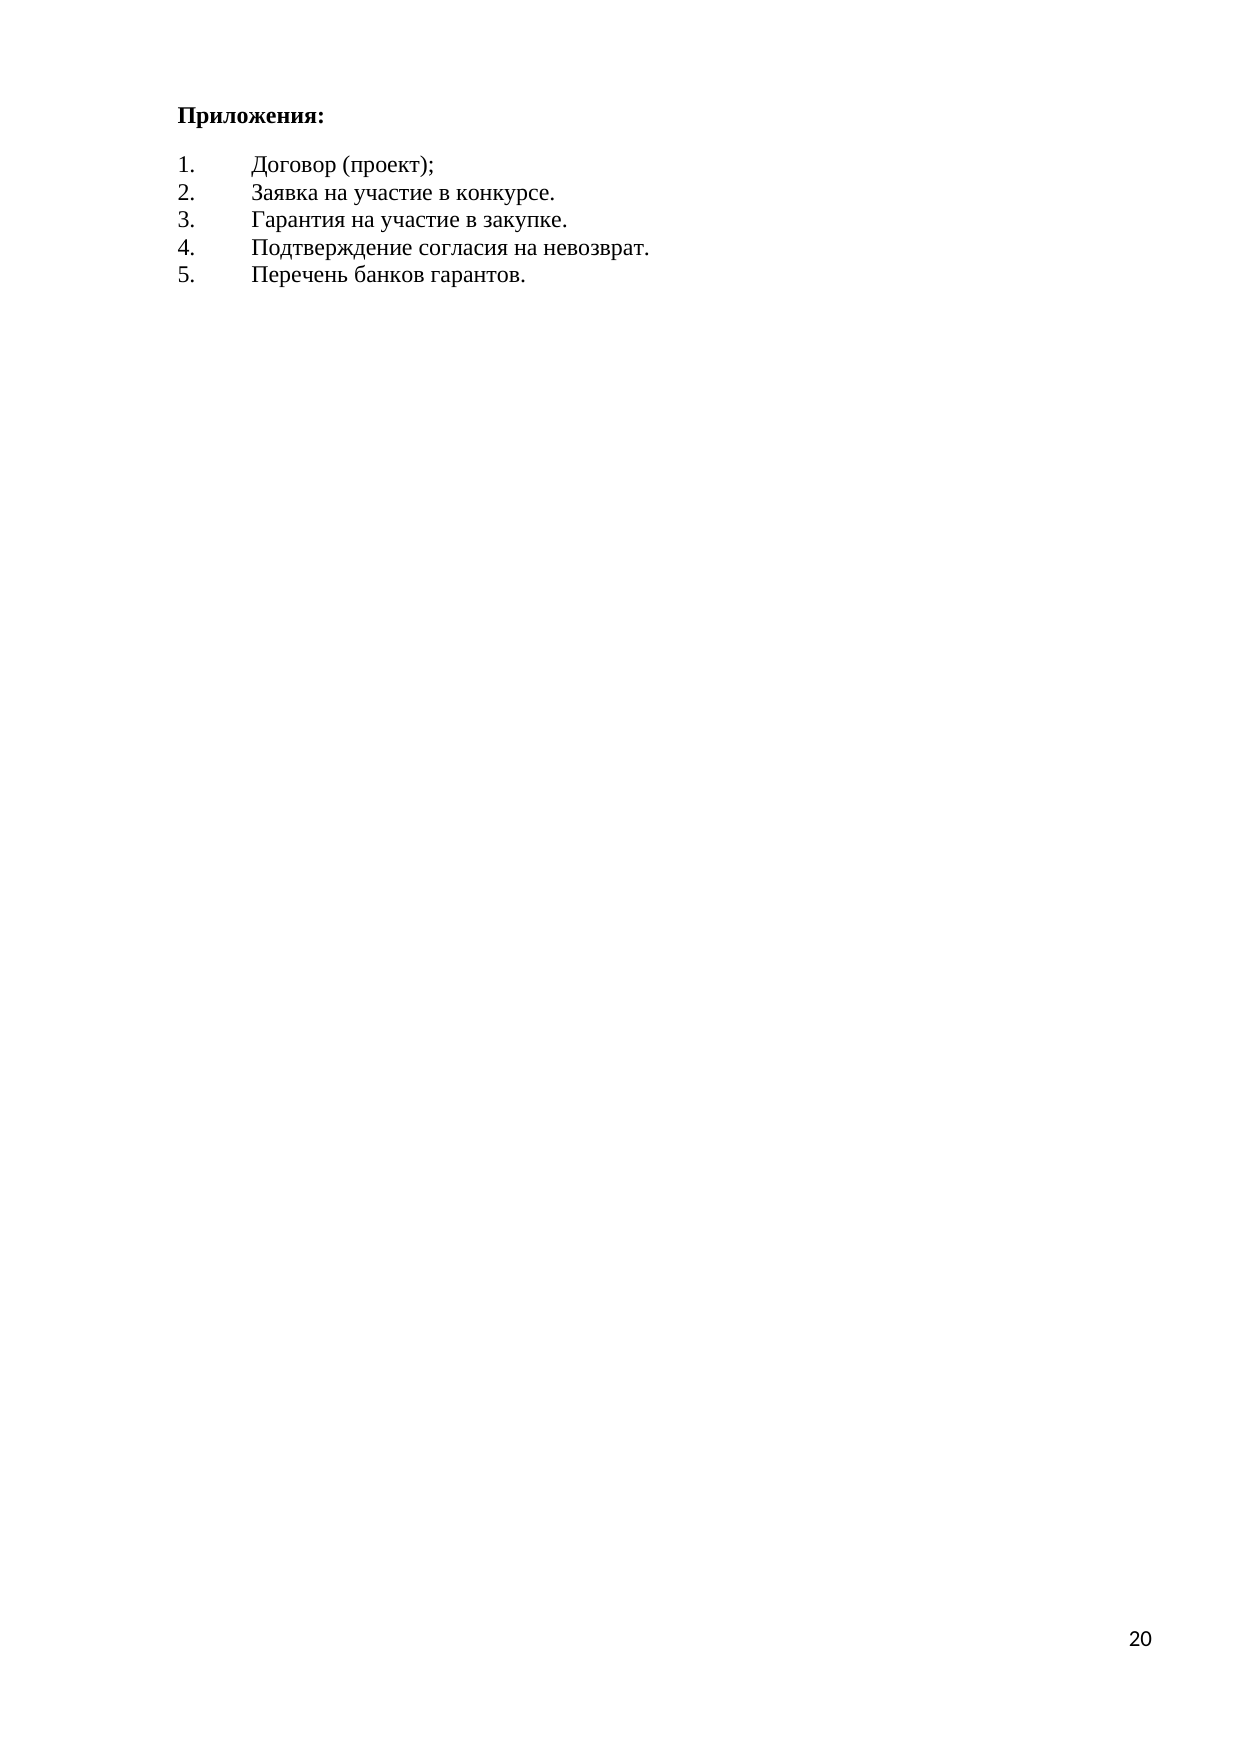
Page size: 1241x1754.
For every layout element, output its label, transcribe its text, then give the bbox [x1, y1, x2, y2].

list Заявка на участие в конкурсе. [177, 177, 1152, 205]
text Приложения: [177, 101, 1152, 129]
list Договор (проект); [177, 150, 1152, 177]
list Перечень банков гарантов. [177, 260, 1152, 288]
list Гарантия на участие в закупке. [177, 205, 1152, 233]
list Подтверждение согласия на невозврат. [177, 233, 1152, 260]
